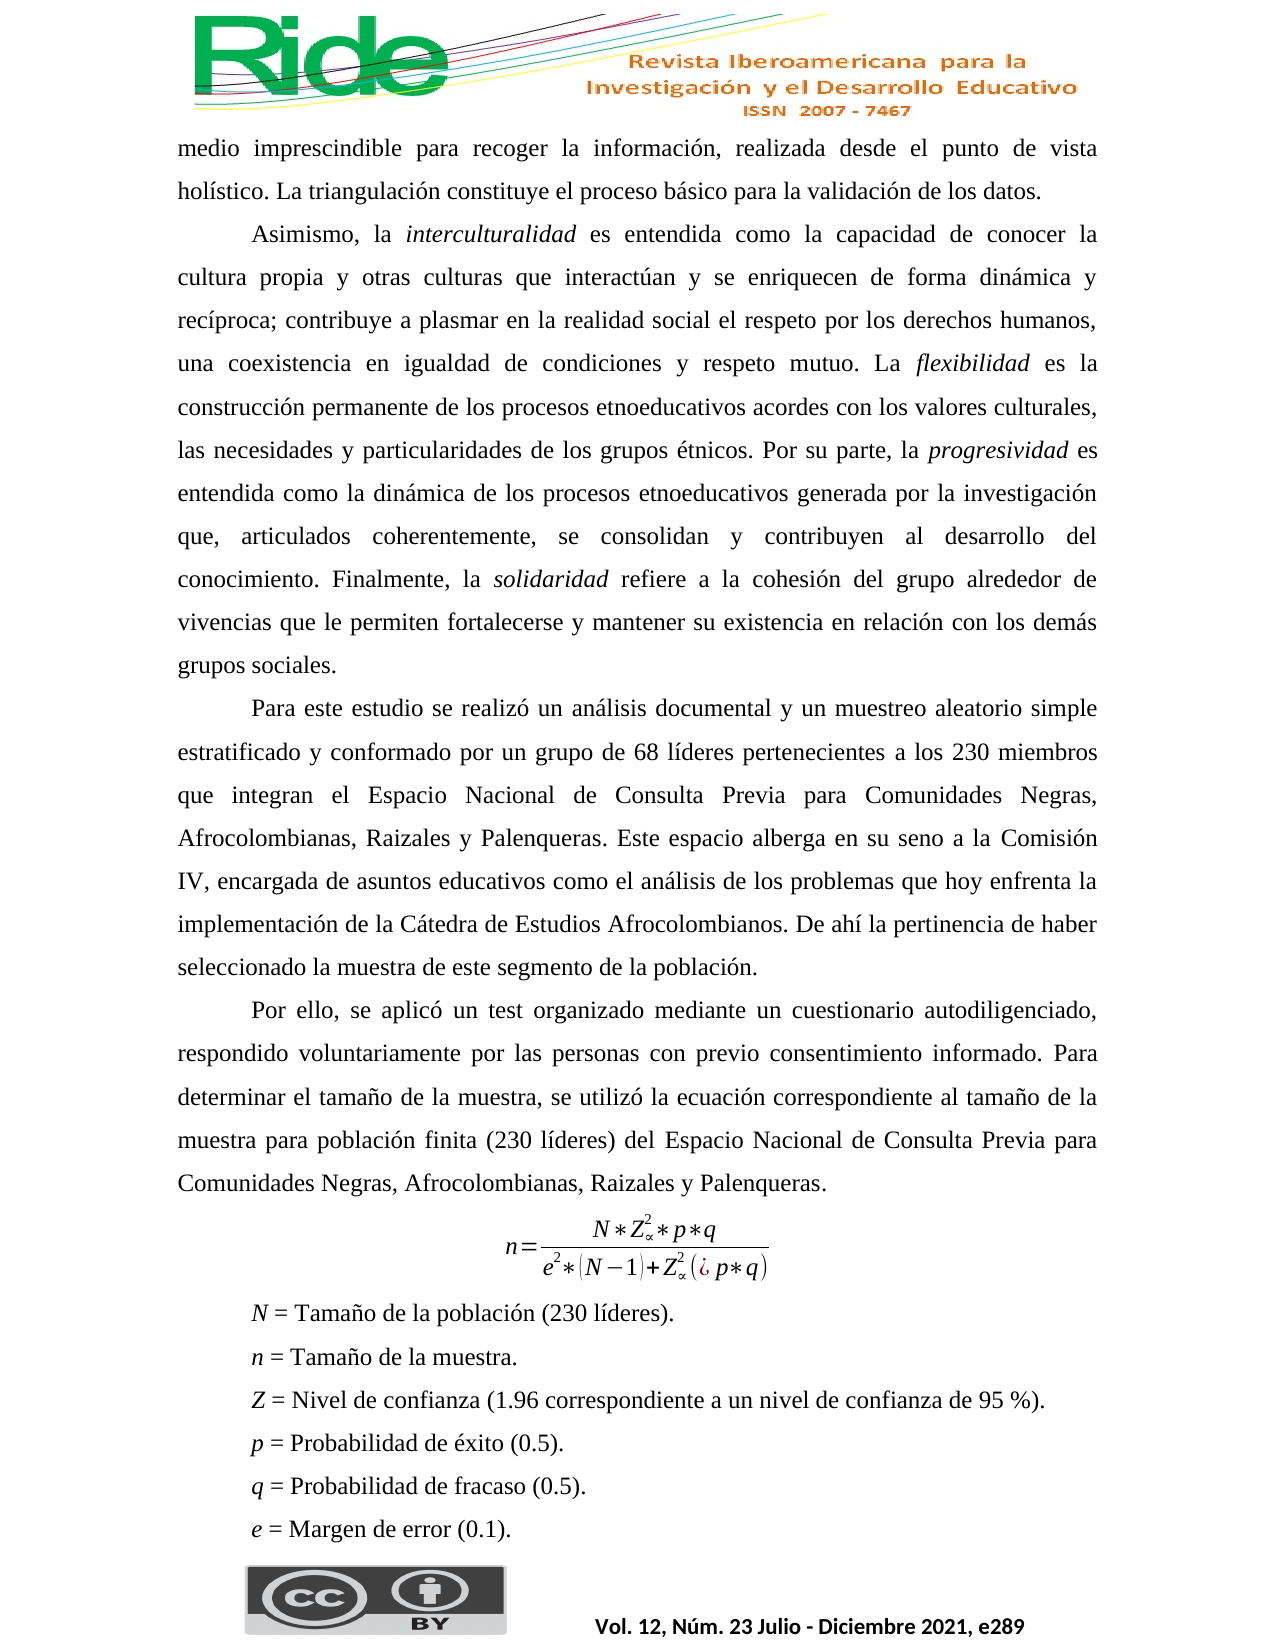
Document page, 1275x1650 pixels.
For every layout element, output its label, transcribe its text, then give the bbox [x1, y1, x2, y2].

picture [244, 1565, 507, 1635]
text n = Tamaño de la muestra. [177, 1342, 1098, 1370]
text q = Probabilidad de fracaso (0.5). [177, 1471, 1098, 1500]
picture [194, 14, 1081, 119]
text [177, 133, 1098, 205]
text Z = Nivel de confianza (1.96 correspondiente a un nivel de confianza de 95 %). [177, 1385, 1098, 1413]
text N = Tamaño de la población (230 líderes). [177, 1298, 1098, 1327]
text Asimismo, la interculturalidad es entendida como la capacidad de conocer la cultura propia y otras culturas que interactúan y se enriquecen de forma dinámica y recíproca; contribuye a plasmar en la realidad social el respeto por los derechos humanos, una coexistencia en igualdad de condiciones y respeto mutuo. La flexibilidad es la construcción permanente de los procesos etnoeducativos acordes con los valores culturales, las necesidades y particularidades de los grupos étnicos. Por su parte, la progresividad es entendida como la dinámica de los procesos etnoeducativos generada por la investigación que, articulados coherentemente, se consolidan y contribuyen al desarrollo del conocimiento. Finalmente, la solidaridad refiere a la cohesión del grupo alrededor de vivencias que le permiten fortalecerse y mantener su existencia en relación con los demás grupos sociales. [177, 219, 1098, 679]
text e = Margen de error (0.1). [177, 1514, 1098, 1543]
text p = Probabilidad de éxito (0.5). [177, 1428, 1098, 1457]
text Para este estudio se realizó un análisis documental y un muestreo aleatorio simple estratificado y conformado por un grupo de 68 líderes pertenecientes a los 230 miembros que integran el Espacio Nacional de Consulta Previa para Comunidades Negras, Afrocolombianas, Raizales y Palenqueras. Este espacio alberga en su seno a la Comisión IV, encargada de asuntos educativos como el análisis de los problemas que hoy enfrenta la implementación de la Cátedra de Estudios Afrocolombianos. De ahí la pertinencia de haber seleccionado la muestra de este segmento de la población. [177, 693, 1098, 981]
text Por ello, se aplicó un test organizado mediante un cuestionario autodiligenciado, respondido voluntariamente por las personas con previo consentimiento informado. Para determinar el tamaño de la muestra, se utilizó la ecuación correspondiente al tamaño de la muestra para población finita (230 líderes) del Espacio Nacional de Consulta Previa para Comunidades Negras, Afrocolombianas, Raizales y Palenqueras. [177, 995, 1098, 1197]
